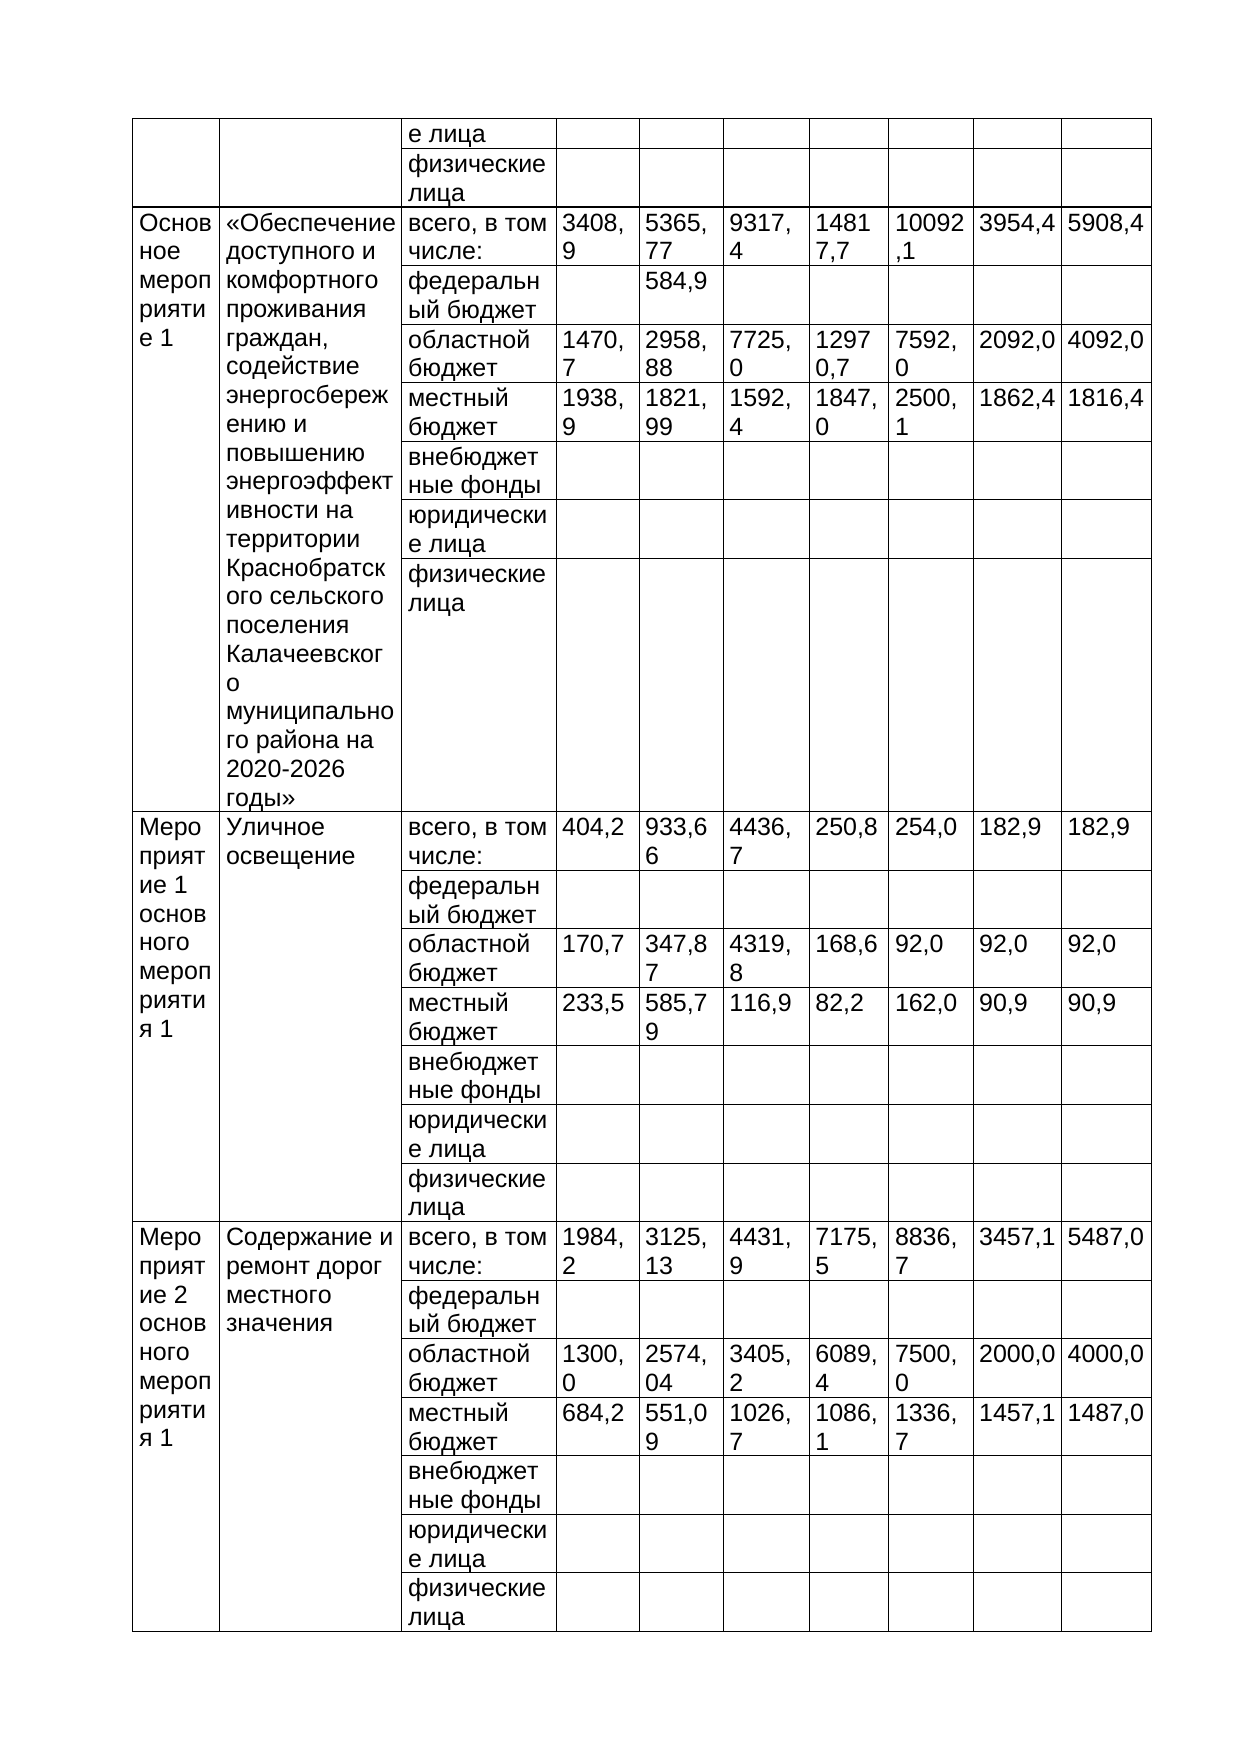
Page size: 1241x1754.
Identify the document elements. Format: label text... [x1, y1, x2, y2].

table_cell внебюджетные фонды [402, 1456, 556, 1514]
table_cell 92,0 [889, 929, 973, 987]
table_cell 1938,9 [557, 383, 639, 441]
table_cell 12970,7 [810, 325, 888, 382]
table_cell [974, 500, 1061, 558]
table_cell 170,7 [557, 929, 639, 987]
table_cell [1062, 1456, 1151, 1514]
table_cell [640, 500, 723, 558]
table_cell 3125,13 [640, 1222, 723, 1279]
table_cell физические лица [402, 559, 556, 811]
table_cell 9317,4 [724, 208, 809, 265]
table_cell [889, 1164, 973, 1221]
table_cell 90,9 [1062, 988, 1151, 1045]
table_cell [810, 1105, 888, 1162]
table_cell [724, 1573, 809, 1631]
table_cell 7175,5 [810, 1222, 888, 1279]
table_cell [974, 1515, 1061, 1572]
table_cell [974, 1573, 1061, 1631]
table_cell 14817,7 [810, 208, 888, 265]
table_cell 2092,0 [974, 325, 1061, 382]
table_cell [889, 1515, 973, 1572]
table_cell [810, 1164, 888, 1221]
table_cell [557, 1046, 639, 1104]
table_cell [1062, 149, 1151, 206]
table_cell 1300,0 [557, 1339, 639, 1397]
table_cell 933,66 [640, 812, 723, 870]
table_cell [1062, 559, 1151, 811]
table_cell [640, 1573, 723, 1631]
table_cell 116,9 [724, 988, 809, 1045]
table_cell 1821,99 [640, 383, 723, 441]
table_cell [557, 500, 639, 558]
table_cell физические лица [402, 149, 556, 206]
table_cell 2500,1 [889, 383, 973, 441]
table_cell [889, 119, 973, 148]
table_cell [810, 1515, 888, 1572]
table_cell юридические лица [402, 500, 556, 558]
table_cell [1062, 1281, 1151, 1338]
table_cell [1062, 871, 1151, 928]
table_cell местный бюджет [402, 383, 556, 441]
table_cell [640, 1281, 723, 1338]
table_cell [810, 500, 888, 558]
table_cell [974, 1281, 1061, 1338]
table_cell [557, 119, 639, 148]
table_cell юридические лица [402, 119, 556, 148]
table_cell [810, 266, 888, 323]
table_cell [724, 559, 809, 811]
table_cell [974, 266, 1061, 323]
table_cell [889, 1281, 973, 1338]
table_cell 347,87 [640, 929, 723, 987]
table_cell [724, 500, 809, 558]
table_cell 1336,7 [889, 1398, 973, 1455]
table_cell [557, 1281, 639, 1338]
table_cell [974, 119, 1061, 148]
table_cell 82,2 [810, 988, 888, 1045]
table_cell [724, 1105, 809, 1162]
table_cell [810, 442, 888, 499]
table_cell [974, 1046, 1061, 1104]
table_cell 182,9 [974, 812, 1061, 870]
table_cell [889, 1573, 973, 1631]
table_cell 1457,1 [974, 1398, 1061, 1455]
table_cell [640, 119, 723, 148]
table_cell [810, 1573, 888, 1631]
table_cell [974, 871, 1061, 928]
table_cell всего, в том числе: [402, 812, 556, 870]
table_cell [1062, 1164, 1151, 1221]
table_cell [724, 1164, 809, 1221]
table_cell [640, 1515, 723, 1572]
table_cell [724, 1515, 809, 1572]
table_cell 8836,7 [889, 1222, 973, 1279]
table_cell федеральный бюджет [402, 266, 556, 323]
table_cell 584,9 [640, 266, 723, 323]
table_cell [640, 1456, 723, 1514]
table_cell 4319,8 [724, 929, 809, 987]
table_cell 1086,1 [810, 1398, 888, 1455]
table_cell [810, 1281, 888, 1338]
table_cell всего, в том числе: [402, 1222, 556, 1279]
table_cell 1984,2 [557, 1222, 639, 1279]
table_cell 1487,0 [1062, 1398, 1151, 1455]
table_cell 1592,4 [724, 383, 809, 441]
table_cell [1062, 442, 1151, 499]
table_cell [557, 266, 639, 323]
table_cell физические лица [402, 1573, 556, 1631]
table_cell «Обеспечение доступного и комфортного проживания граждан, содействие энергосбережению и повышению энергоэффективности на территории Краснобратского сельского поселения Калачеевского муниципального района на 2020-2026 годы» [220, 208, 401, 811]
table_cell 4436,7 [724, 812, 809, 870]
table_cell [810, 559, 888, 811]
table_cell [889, 559, 973, 811]
table_cell [974, 559, 1061, 811]
table_cell областной бюджет [402, 325, 556, 382]
table_cell [1062, 1573, 1151, 1631]
table_cell 5908,4 [1062, 208, 1151, 265]
table_cell Основное мероприятие 1 [133, 208, 219, 811]
table_cell 7725,0 [724, 325, 809, 382]
table_cell [974, 442, 1061, 499]
table_cell [557, 1515, 639, 1572]
table_cell 1470,7 [557, 325, 639, 382]
table_cell 1847,0 [810, 383, 888, 441]
table_cell [557, 149, 639, 206]
table_cell [1062, 1046, 1151, 1104]
table_cell 404,2 [557, 812, 639, 870]
table_cell юридические лица [402, 1515, 556, 1572]
table_cell 254,0 [889, 812, 973, 870]
table_cell 2574,04 [640, 1339, 723, 1397]
table_cell 5487,0 [1062, 1222, 1151, 1279]
table_cell 1862,4 [974, 383, 1061, 441]
table_cell [557, 1573, 639, 1631]
table_cell 4092,0 [1062, 325, 1151, 382]
table_cell 4431,9 [724, 1222, 809, 1279]
table_cell [974, 1105, 1061, 1162]
table_cell [640, 559, 723, 811]
table_cell внебюджетные фонды [402, 1046, 556, 1104]
table_cell Мероприятие 1 основного мероприятия 1 [133, 812, 219, 1221]
table_cell [1062, 1105, 1151, 1162]
table_cell [1062, 500, 1151, 558]
table_cell 92,0 [974, 929, 1061, 987]
table_cell [724, 119, 809, 148]
table_cell местный бюджет [402, 988, 556, 1045]
table_cell областной бюджет [402, 929, 556, 987]
table_cell [640, 149, 723, 206]
table_cell областной бюджет [402, 1339, 556, 1397]
table_cell федеральный бюджет [402, 1281, 556, 1338]
table_cell всего, в том числе: [402, 208, 556, 265]
table_cell [889, 442, 973, 499]
table_cell [889, 266, 973, 323]
table_cell [724, 266, 809, 323]
table_cell 3405,2 [724, 1339, 809, 1397]
table_cell 3954,4 [974, 208, 1061, 265]
table_cell [889, 1046, 973, 1104]
table_cell [974, 149, 1061, 206]
table_cell [1062, 1515, 1151, 1572]
table_cell [557, 1164, 639, 1221]
table_cell [889, 871, 973, 928]
table_cell юридические лица [402, 1105, 556, 1162]
table_cell [810, 871, 888, 928]
table_cell 7592,0 [889, 325, 973, 382]
table_cell 4000,0 [1062, 1339, 1151, 1397]
table_cell [724, 1281, 809, 1338]
table_cell внебюджетные фонды [402, 442, 556, 499]
table_cell [810, 119, 888, 148]
table_cell [1062, 119, 1151, 148]
table_cell 3457,1 [974, 1222, 1061, 1279]
table_cell 233,5 [557, 988, 639, 1045]
table_cell 5365,77 [640, 208, 723, 265]
table_cell 684,2 [557, 1398, 639, 1455]
table_cell [640, 442, 723, 499]
table_cell [724, 1456, 809, 1514]
table_cell 1026,7 [724, 1398, 809, 1455]
table_cell 182,9 [1062, 812, 1151, 870]
table_cell 585,79 [640, 988, 723, 1045]
table_cell [974, 1456, 1061, 1514]
table_cell Мероприятие 2 основного мероприятия 1 [133, 1222, 219, 1631]
table_cell [810, 1456, 888, 1514]
table_cell 6089,4 [810, 1339, 888, 1397]
table_cell 2000,0 [974, 1339, 1061, 1397]
table_cell [974, 1164, 1061, 1221]
table_cell 1816,4 [1062, 383, 1151, 441]
table_cell 250,8 [810, 812, 888, 870]
table_cell 2958,88 [640, 325, 723, 382]
table_cell [889, 1105, 973, 1162]
table_cell [889, 500, 973, 558]
table_cell [557, 1105, 639, 1162]
table_cell 551,09 [640, 1398, 723, 1455]
table_cell [640, 1105, 723, 1162]
table_cell [810, 1046, 888, 1104]
table_cell физические лица [402, 1164, 556, 1221]
table_cell [889, 149, 973, 206]
table_cell 168,6 [810, 929, 888, 987]
table_cell [889, 1456, 973, 1514]
table_cell 10092,1 [889, 208, 973, 265]
table_cell [557, 559, 639, 811]
table_cell [557, 871, 639, 928]
table_cell [724, 442, 809, 499]
table_cell Содержание и ремонт дорог местного значения [220, 1222, 401, 1631]
table_cell [724, 149, 809, 206]
table_cell [724, 871, 809, 928]
table_cell [1062, 266, 1151, 323]
table_cell [557, 1456, 639, 1514]
table_cell [810, 149, 888, 206]
table_cell 90,9 [974, 988, 1061, 1045]
table_cell [640, 871, 723, 928]
table_cell 3408,9 [557, 208, 639, 265]
table_cell 7500,0 [889, 1339, 973, 1397]
table_cell местный бюджет [402, 1398, 556, 1455]
table_cell Уличное освещение [220, 812, 401, 1221]
table_cell [640, 1046, 723, 1104]
table_cell федеральный бюджет [402, 871, 556, 928]
table_cell 162,0 [889, 988, 973, 1045]
table_cell [724, 1046, 809, 1104]
table_cell [640, 1164, 723, 1221]
table_cell 92,0 [1062, 929, 1151, 987]
table_cell [557, 442, 639, 499]
